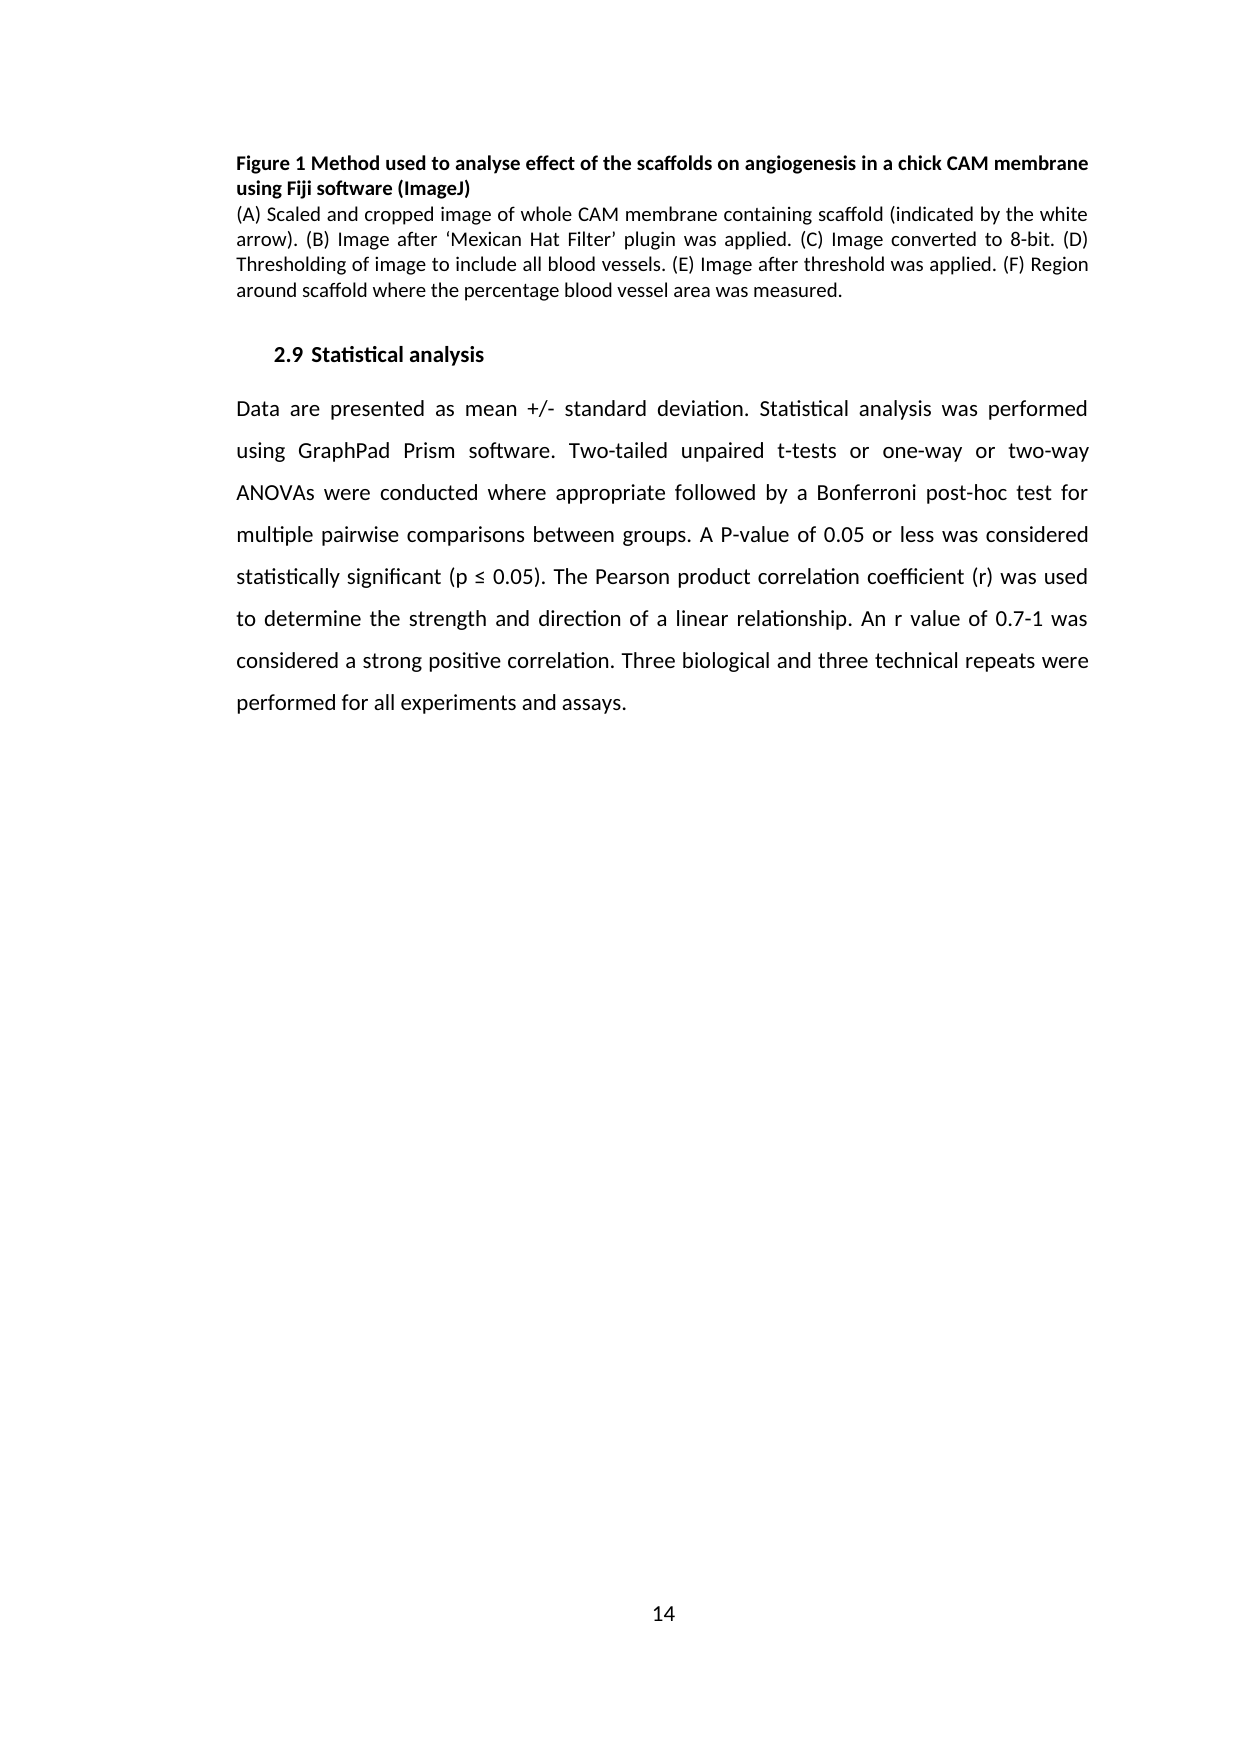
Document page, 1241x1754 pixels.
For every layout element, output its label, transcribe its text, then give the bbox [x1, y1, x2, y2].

text Data are presented as mean +/- standard deviation. Statistical analysis was performed using GraphPad Prism software. Two-tailed unpaired t-tests or one-way or two-way ANOVAs were conducted where appropriate followed by a Bonferroni post-hoc test for multiple pairwise comparisons between groups. A P-value of 0.05 or less was considered statistically significant (p ≤ 0.05). The Pearson product correlation coefficient (r) was used to determine the strength and direction of a linear relationship. An r value of 0.7-1 was considered a strong positive correlation. Three biological and three technical repeats were performed for all experiments and assays. [236, 394, 1090, 716]
text (A) Scaled and cropped image of whole CAM membrane containing scaffold (indicated by the white arrow). (B) Image after ‘Mexican Hat Filter’ plugin was applied. (C) Image converted to 8-bit. (D) Thresholding of image to include all blood vessels. (E) Image after threshold was applied. (F) Region around scaffold where the percentage blood vessel area was measured. [236, 201, 1090, 302]
text Figure 1 Method used to analyse effect of the scaffolds on angiogenesis in a chick CAM membrane using Fiji software (ImageJ) [236, 150, 1090, 201]
subtitle Statistical analysis [274, 340, 1090, 368]
